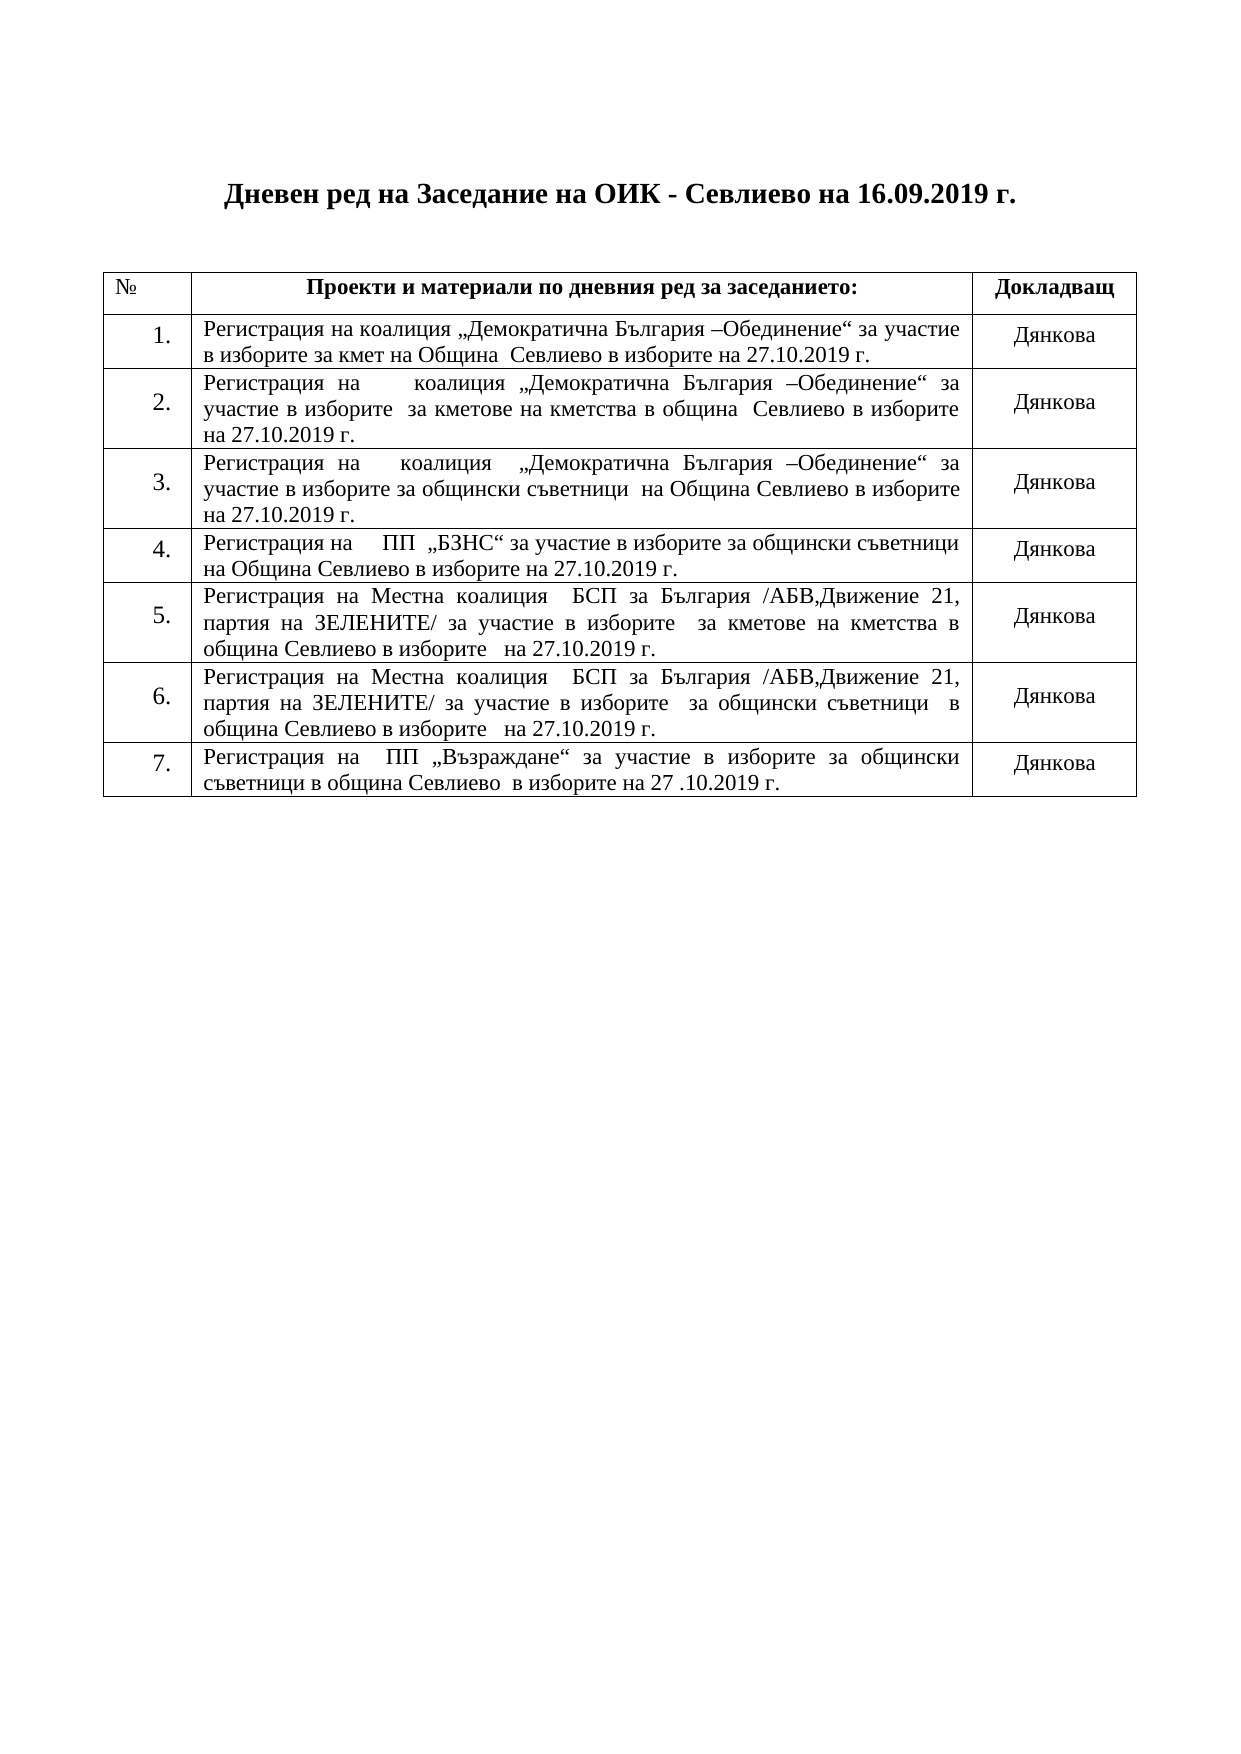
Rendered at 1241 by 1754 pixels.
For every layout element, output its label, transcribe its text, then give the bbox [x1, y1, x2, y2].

table_cell [104, 529, 191, 582]
table_cell [104, 315, 191, 368]
table_cell Регистрация на коалиция „Демократична България –Обединение“ за участие в изборите за кмет на Община Севлиево в изборите на 27.10.2019 г. [192, 315, 972, 368]
table_cell Регистрация на коалиция „Демократична България –Обединение“ за участие в изборите за общински съветници на Община Севлиево в изборите на 27.10.2019 г. [192, 449, 972, 528]
table_cell Дянкова [973, 583, 1136, 662]
table_header Докладващ [973, 273, 1136, 314]
text Дневен ред на Заседание на ОИК - Севлиево на 16.09.2019 г. [148, 176, 1093, 210]
table_cell [104, 369, 191, 448]
table_cell [104, 743, 191, 796]
table_cell Дянкова [973, 663, 1136, 742]
table_cell [104, 663, 191, 742]
table_cell Регистрация на ПП „БЗНС“ за участие в изборите за общински съветници на Община Севлиево в изборите на 27.10.2019 г. [192, 529, 972, 582]
table_cell Регистрация на коалиция „Демократична България –Обединение“ за участие в изборите за кметове на кметства в община Севлиево в изборите на 27.10.2019 г. [192, 369, 972, 448]
table_header № [104, 273, 191, 314]
table_cell Дянкова [973, 743, 1136, 796]
table_cell Дянкова [973, 449, 1136, 528]
table_cell Регистрация на Местна коалиция БСП за България /АБВ,Движение 21, партия на ЗЕЛЕНИТЕ/ за участие в изборите за общински съветници в община Севлиево в изборите на 27.10.2019 г. [192, 663, 972, 742]
table_cell Дянкова [973, 529, 1136, 582]
table_cell [104, 449, 191, 528]
table_cell Дянкова [973, 369, 1136, 448]
table_cell Регистрация на ПП „Възраждане“ за участие в изборите за общински съветници в община Севлиево в изборите на 27 .10.2019 г. [192, 743, 972, 796]
table_cell [104, 583, 191, 662]
table_cell Дянкова [973, 315, 1136, 368]
table_cell Регистрация на Местна коалиция БСП за България /АБВ,Движение 21, партия на ЗЕЛЕНИТЕ/ за участие в изборите за кметове на кметства в община Севлиево в изборите на 27.10.2019 г. [192, 583, 972, 662]
table_header Проекти и материали по дневния ред за заседанието: [192, 273, 972, 314]
